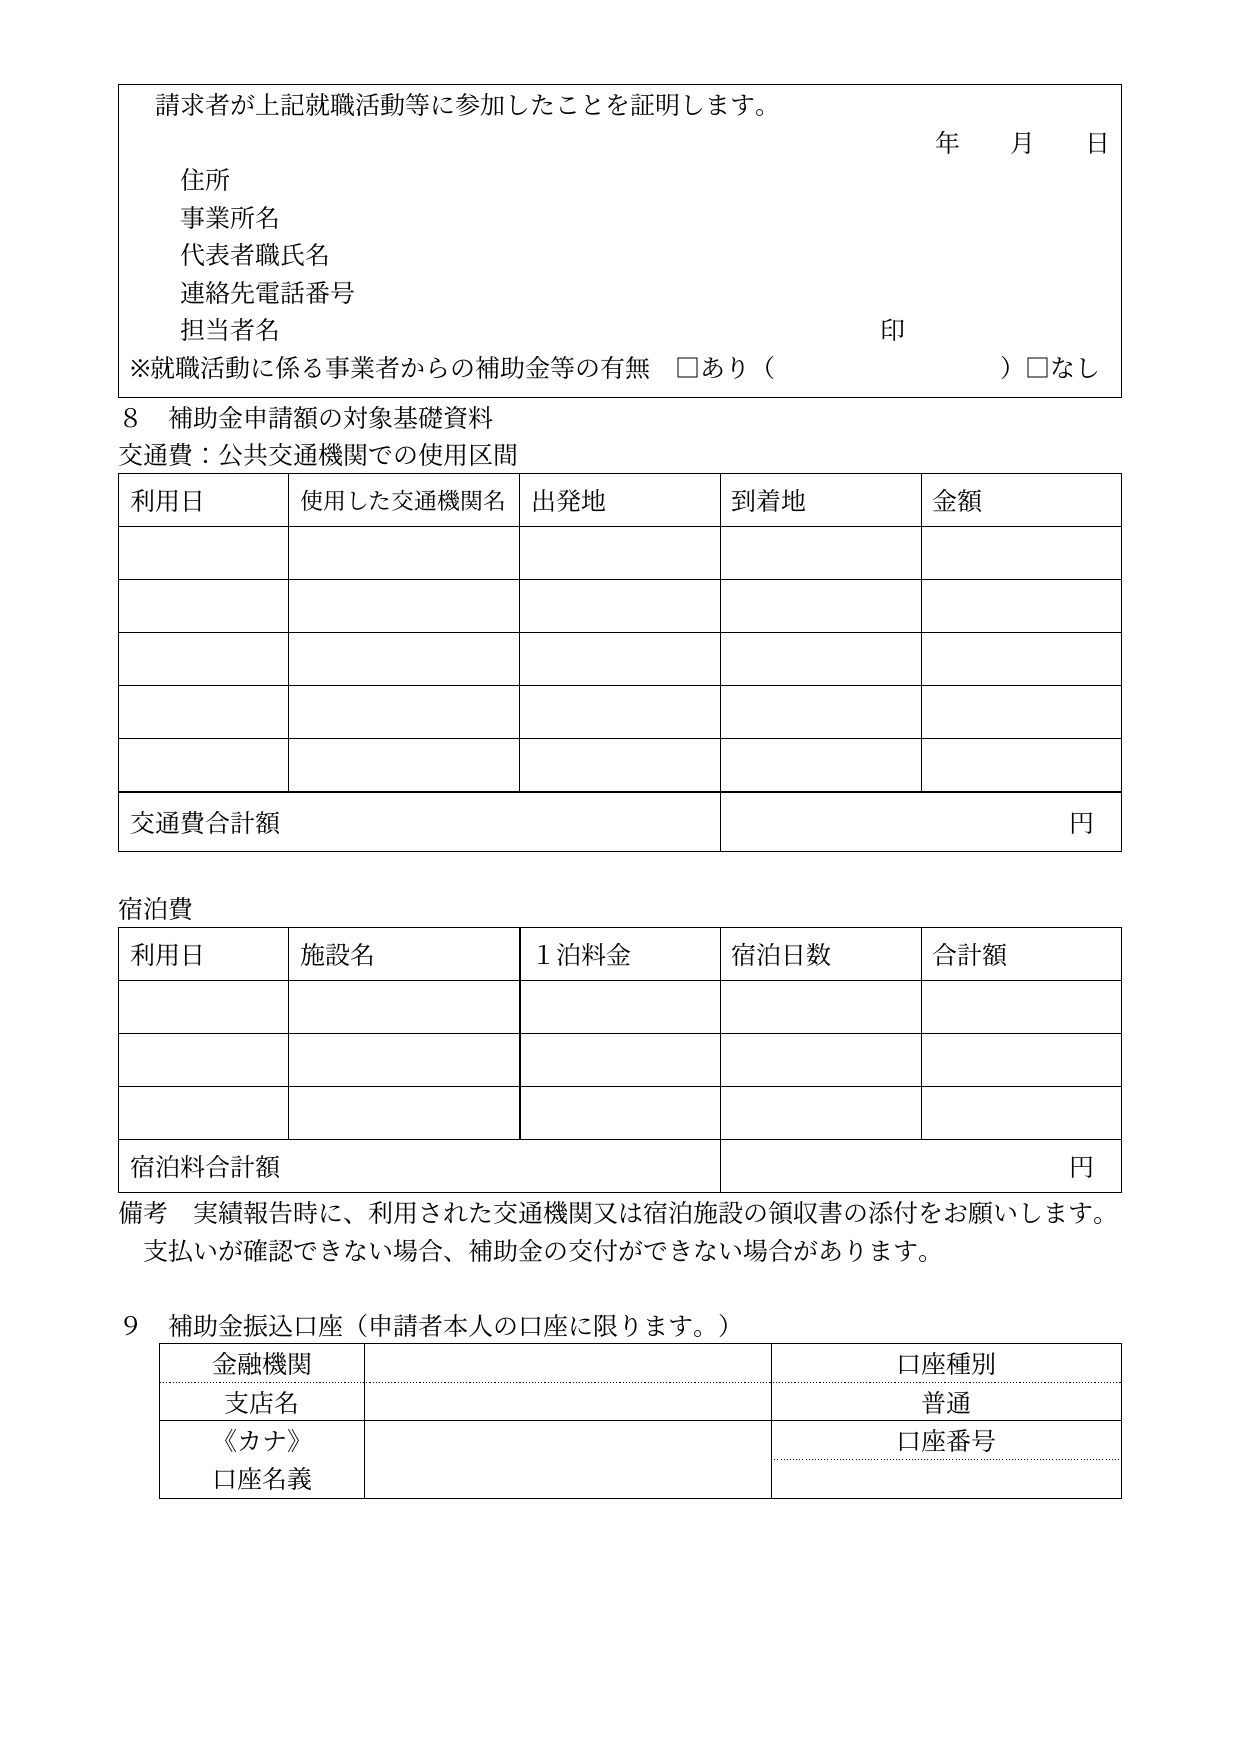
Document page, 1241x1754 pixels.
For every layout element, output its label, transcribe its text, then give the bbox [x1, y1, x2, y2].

table_cell [119, 739, 288, 791]
table_header 口座種別 [772, 1344, 1121, 1382]
table_cell 普通 [772, 1382, 1121, 1420]
table_header [365, 1344, 771, 1382]
table_cell [289, 1087, 519, 1139]
table_cell [520, 686, 720, 738]
table_cell [119, 633, 288, 685]
table_cell [922, 527, 1121, 579]
table_cell [289, 580, 519, 632]
table_cell [721, 633, 921, 685]
table_cell [520, 739, 720, 791]
table_cell [772, 1459, 1121, 1497]
text 備考 実績報告時に、利用された交通機関又は宿泊施設の領収書の添付をお願いします。 [118, 1193, 1122, 1231]
table_header 利用日 [119, 474, 288, 526]
text 支払いが確認できない場合、補助金の交付ができない場合があります。 [118, 1231, 1122, 1268]
table_cell [721, 1034, 921, 1086]
table_cell [922, 633, 1121, 685]
table_cell [922, 1034, 1121, 1086]
table_cell [289, 981, 519, 1033]
table_cell [721, 686, 921, 738]
table_cell [119, 1034, 288, 1086]
text 交通費：公共交通機関での使用区間 [118, 435, 1122, 473]
text ９ 補助金振込口座（申請者本人の口座に限ります。） [118, 1306, 1122, 1343]
table_header 施設名 [289, 928, 519, 980]
text ８ 補助金申請額の対象基礎資料 [118, 398, 1122, 435]
table_cell [119, 686, 288, 738]
table_cell [119, 527, 288, 579]
table_cell [289, 633, 519, 685]
table_header １泊料金 [521, 928, 720, 980]
table_cell [922, 686, 1121, 738]
table_cell [289, 1034, 519, 1086]
table_cell [721, 1087, 921, 1139]
table_cell 宿泊料合計額 [119, 1140, 720, 1192]
table_header 使用した交通機関名 [289, 474, 519, 526]
table_cell [520, 580, 720, 632]
table_header 利用日 [119, 928, 288, 980]
table_cell [365, 1382, 771, 1420]
text 宿泊費 [118, 889, 1122, 927]
table_header 出発地 [520, 474, 720, 526]
table_cell [922, 739, 1121, 791]
table_cell 支店名 [160, 1382, 364, 1420]
table_cell [289, 686, 519, 738]
table_header 宿泊日数 [721, 928, 921, 980]
table_cell [721, 527, 921, 579]
table_cell [922, 1087, 1121, 1139]
table_header 到着地 [721, 474, 921, 526]
table_cell 口座番号 [772, 1421, 1121, 1459]
table_cell 交通費合計額 [119, 793, 720, 851]
table_cell [289, 739, 519, 791]
table_cell 円 [721, 1140, 1121, 1192]
table_cell [365, 1421, 771, 1497]
table_cell [520, 527, 720, 579]
table_cell [520, 633, 720, 685]
table_cell [521, 1034, 720, 1086]
table_cell [721, 739, 921, 791]
table_cell [721, 981, 921, 1033]
table_header 合計額 [922, 928, 1121, 980]
table_cell [119, 981, 288, 1033]
table_cell [289, 527, 519, 579]
table_cell [119, 1087, 288, 1139]
table_cell 《カナ》 口座名義 [160, 1421, 364, 1497]
table_header 金融機関 [160, 1344, 364, 1382]
table_header 金額 [922, 474, 1121, 526]
table_cell [922, 981, 1121, 1033]
table_cell [521, 1087, 720, 1139]
table_cell [521, 981, 720, 1033]
table_cell 円 [721, 793, 1121, 851]
table_header 請求者が上記就職活動等に参加したことを証明します。 年 月 日 住所 事業所名 代表者職氏名 連絡先電話番号 担当者名 印 ※就職活動に係る事業者からの補助金等の有無 □あり（ ）□なし [119, 85, 1121, 397]
table_cell [119, 580, 288, 632]
table_cell [721, 580, 921, 632]
table_cell [922, 580, 1121, 632]
